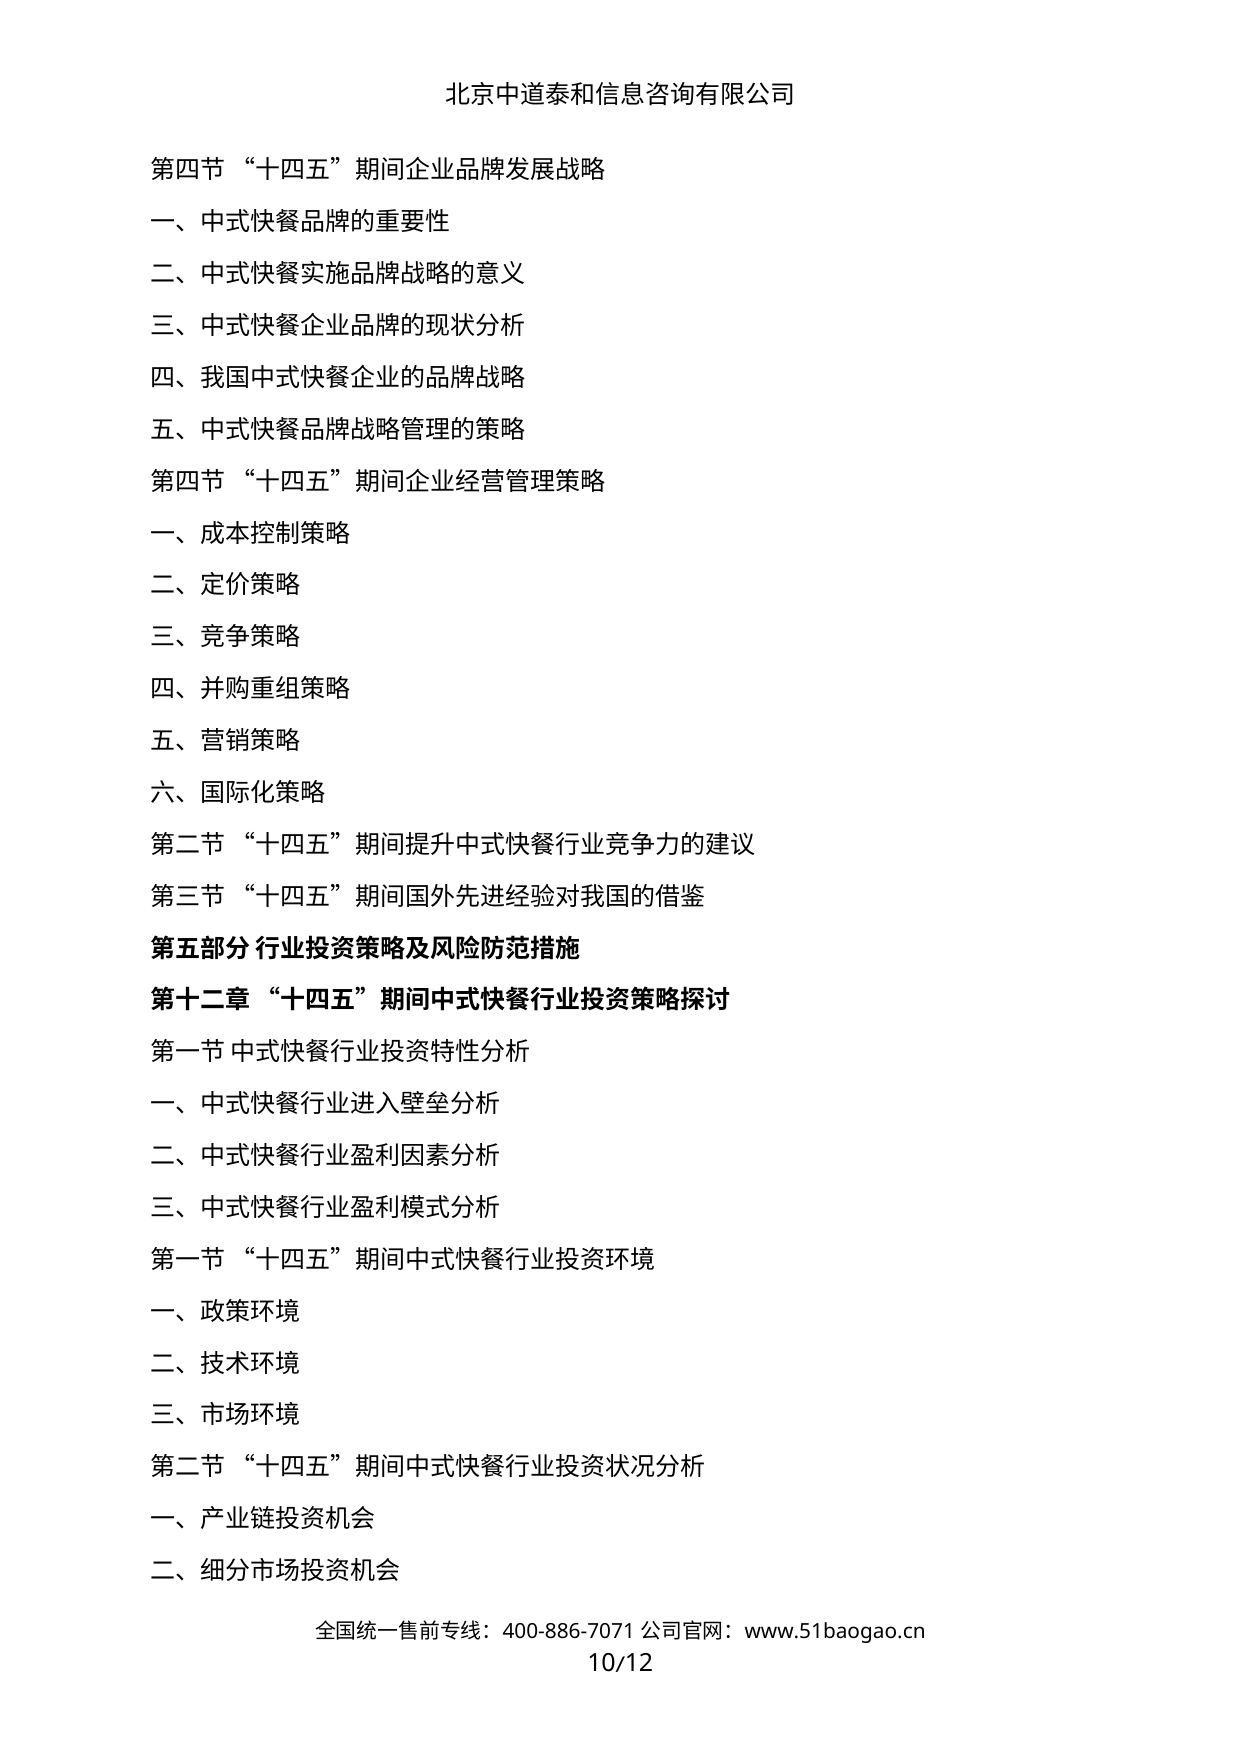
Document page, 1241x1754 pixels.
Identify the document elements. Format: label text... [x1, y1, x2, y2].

text 五、营销策略 [150, 721, 1090, 757]
text 一、中式快餐行业进入壁垒分析 [150, 1084, 1090, 1120]
text 二、技术环境 [150, 1343, 1090, 1379]
text 二、定价策略 [150, 565, 1090, 601]
text 四、我国中式快餐企业的品牌战略 [150, 357, 1090, 394]
text 第一节 “十四五”期间中式快餐行业投资环境 [150, 1239, 1090, 1276]
text 一、成本控制策略 [150, 513, 1090, 549]
text 第二节 “十四五”期间中式快餐行业投资状况分析 [150, 1447, 1090, 1483]
text 第四节 “十四五”期间企业品牌发展战略 [150, 150, 1090, 186]
text 三、中式快餐行业盈利模式分析 [150, 1187, 1090, 1224]
text 二、中式快餐实施品牌战略的意义 [150, 254, 1090, 290]
text 一、中式快餐品牌的重要性 [150, 202, 1090, 238]
text 第四节 “十四五”期间企业经营管理策略 [150, 461, 1090, 497]
text 第十二章 “十四五”期间中式快餐行业投资策略探讨 [150, 980, 1090, 1016]
text 第一节 中式快餐行业投资特性分析 [150, 1032, 1090, 1068]
text 第五部分 行业投资策略及风险防范措施 [150, 928, 1090, 964]
text 五、中式快餐品牌战略管理的策略 [150, 409, 1090, 446]
text 二、细分市场投资机会 [150, 1551, 1090, 1587]
text 四、并购重组策略 [150, 669, 1090, 705]
text 第二节 “十四五”期间提升中式快餐行业竞争力的建议 [150, 824, 1090, 861]
text 三、市场环境 [150, 1395, 1090, 1431]
text 一、政策环境 [150, 1291, 1090, 1327]
text 二、中式快餐行业盈利因素分析 [150, 1136, 1090, 1172]
text 第三节 “十四五”期间国外先进经验对我国的借鉴 [150, 876, 1090, 912]
text 一、产业链投资机会 [150, 1499, 1090, 1535]
text 三、竞争策略 [150, 617, 1090, 653]
text 六、国际化策略 [150, 772, 1090, 809]
text 三、中式快餐企业品牌的现状分析 [150, 306, 1090, 342]
